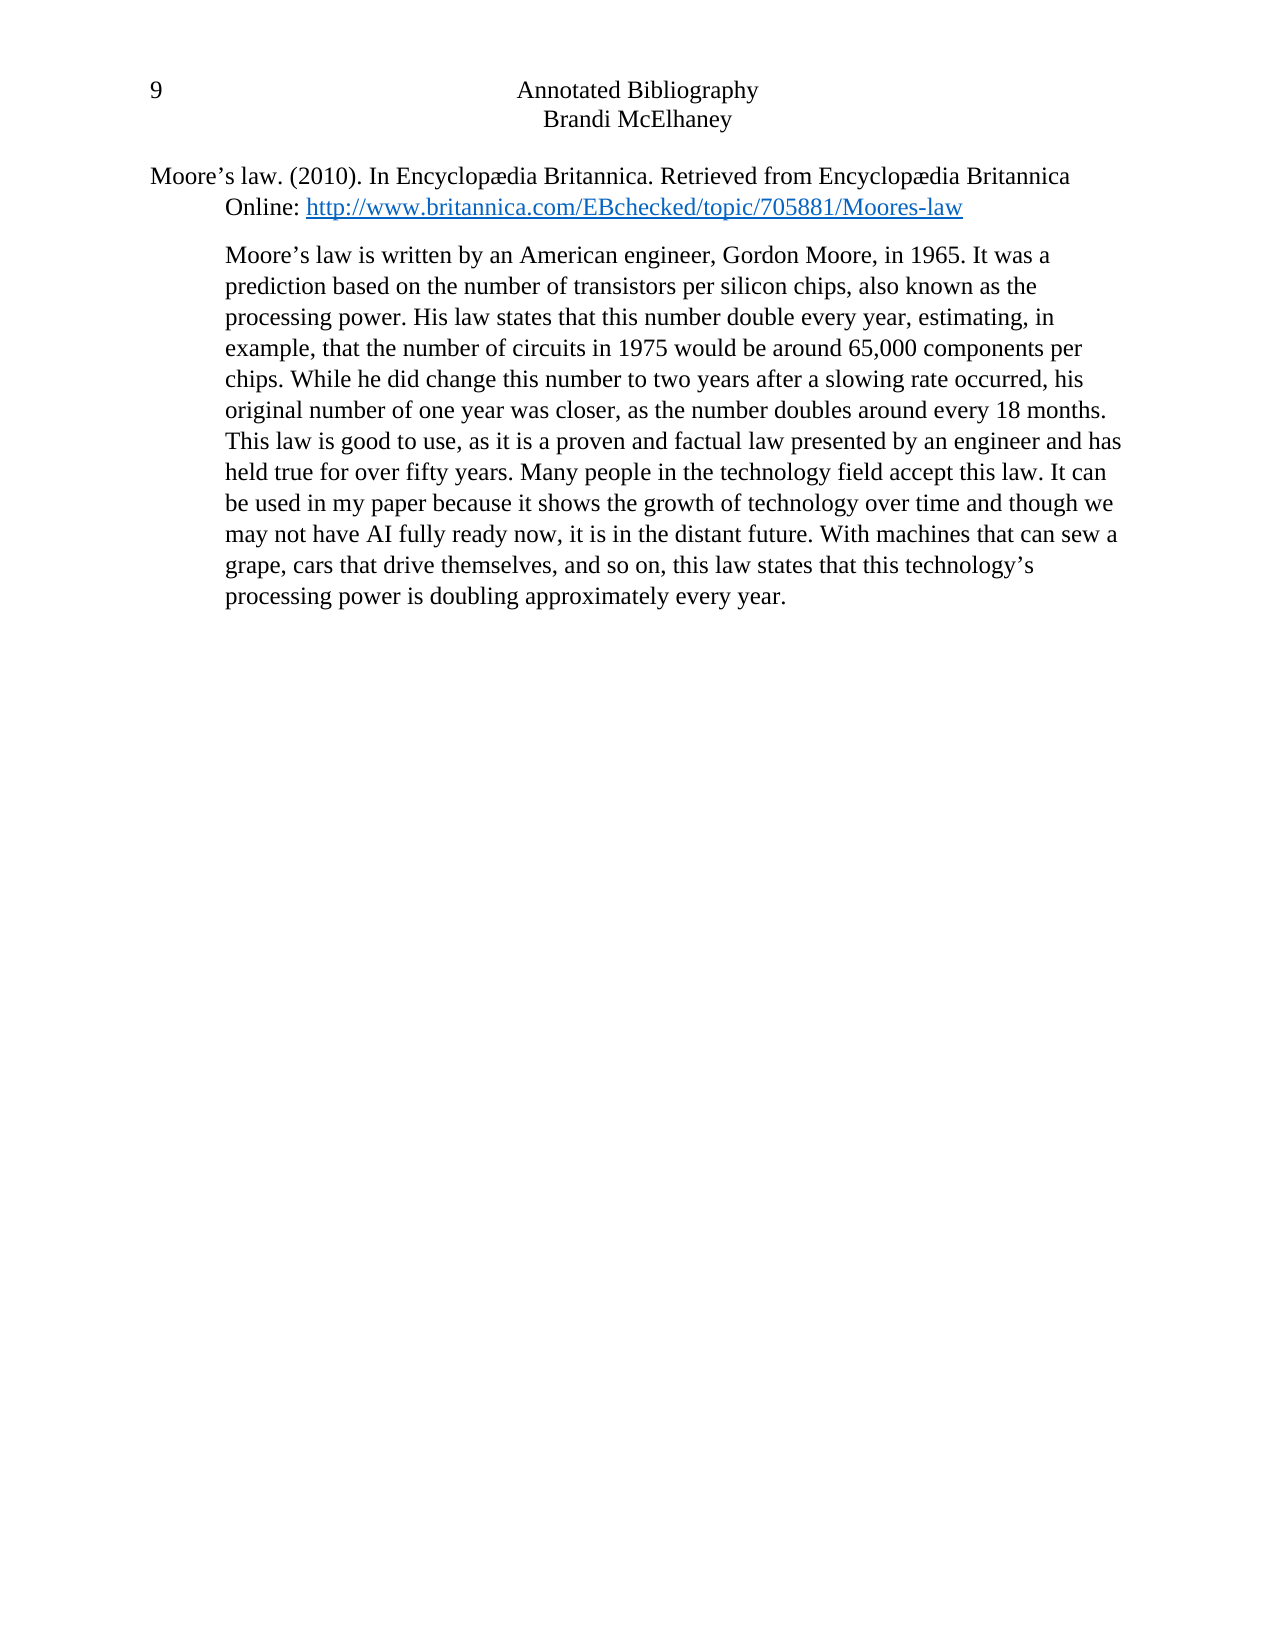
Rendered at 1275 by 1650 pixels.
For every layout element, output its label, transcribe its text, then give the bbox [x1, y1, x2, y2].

text Moore’s law. (2010). In Encyclopædia Britannica. Retrieved from Encyclopædia Britannica Online: http://www.britannica.com/EBchecked/topic/705881/Moores-law [150, 161, 1125, 221]
text Moore’s law is written by an American engineer, Gordon Moore, in 1965. It was a prediction based on the number of transistors per silicon chips, also known as the processing power. His law states that this number double every year, estimating, in example, that the number of circuits in 1975 would be around 65,000 components per chips. While he did change this number to two years after a slowing rate occurred, his original number of one year was closer, as the number doubles around every 18 months. This law is good to use, as it is a proven and factual law presented by an engineer and has held true for over fifty years. Many people in the technology field accept this law. It can be used in my paper because it shows the growth of technology over time and though we may not have AI fully ready now, it is in the distant future. With machines that can sew a grape, cars that drive themselves, and so on, this law states that this technology’s processing power is doubling approximately every year. [225, 240, 1125, 610]
